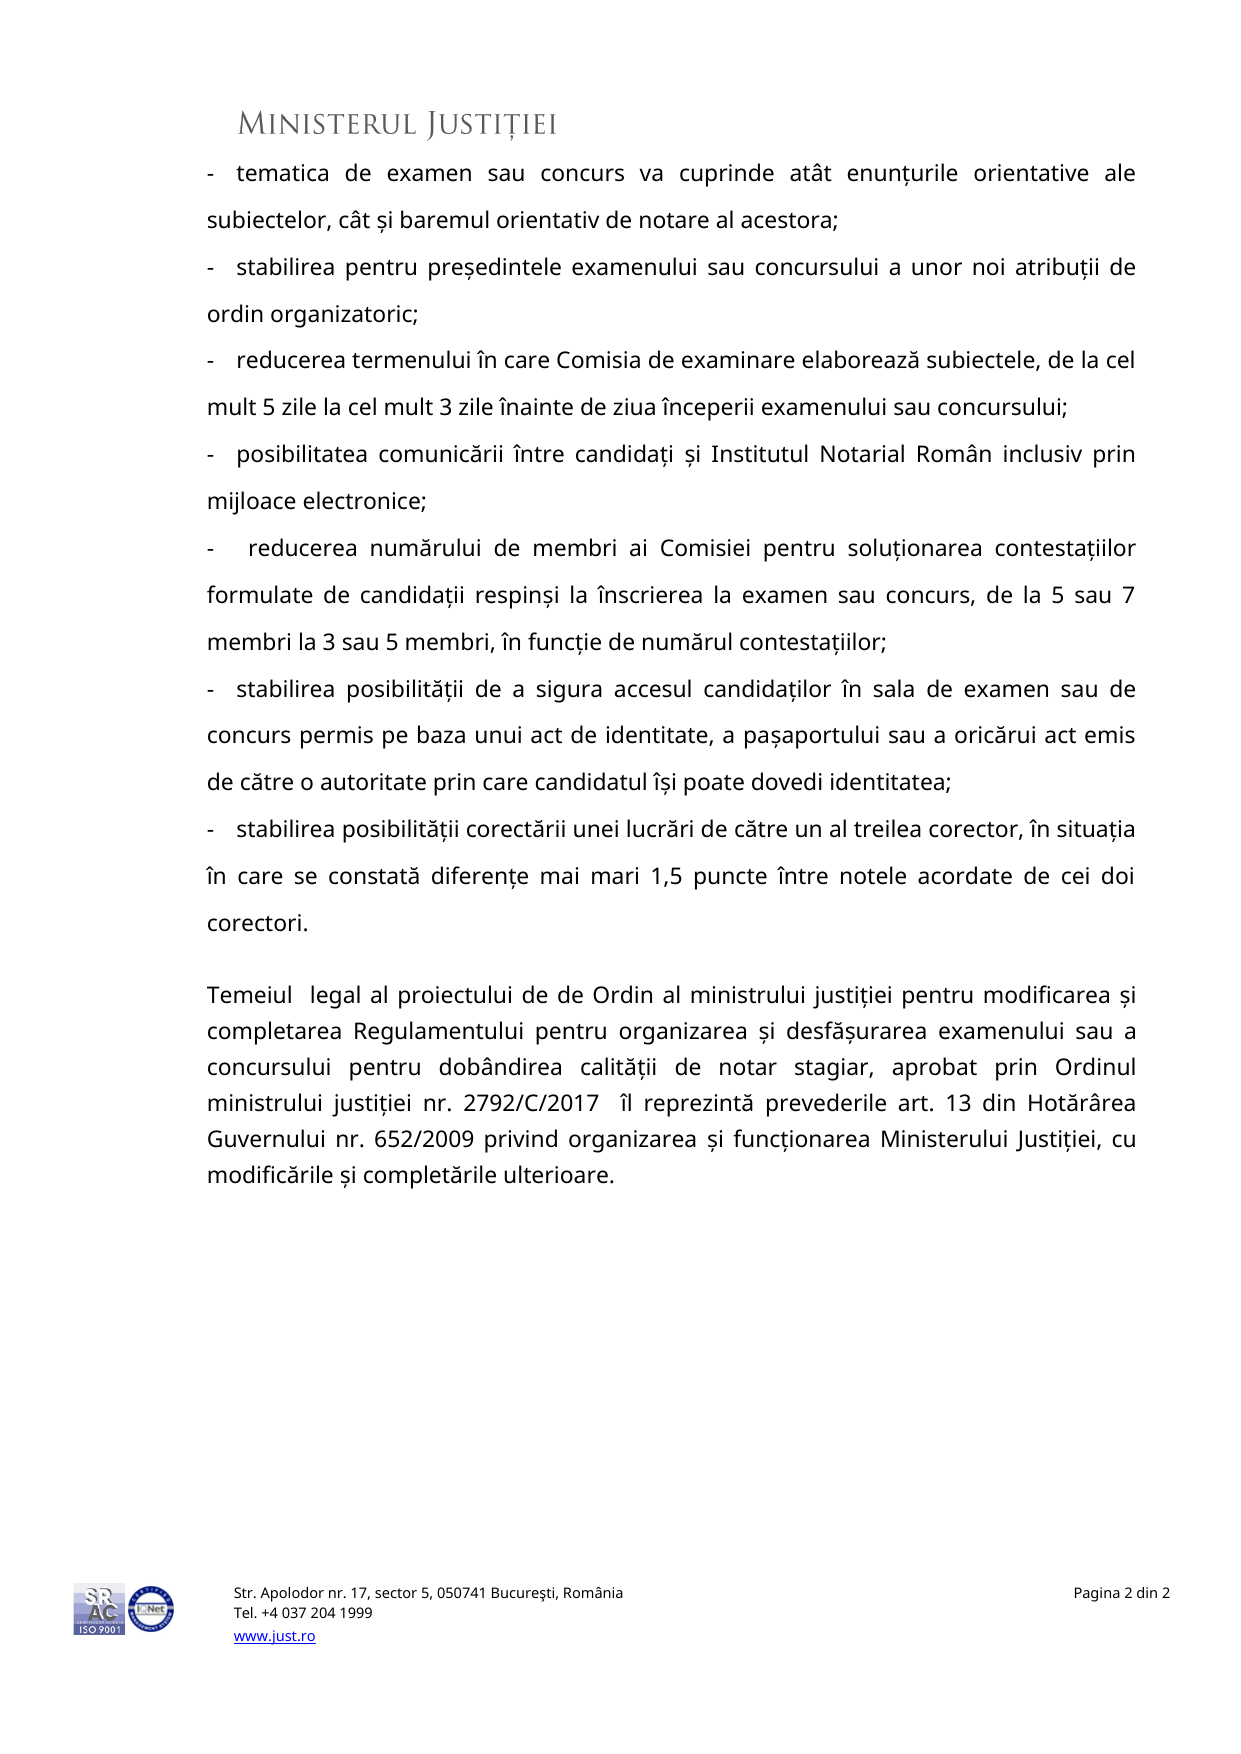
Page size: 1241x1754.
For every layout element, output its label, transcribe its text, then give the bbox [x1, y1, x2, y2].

list stabilirea posibilității corectării unei lucrări de către un al treilea corector, în situația în care se constată diferențe mai mari 1,5 puncte între notele acordate de cei doi corectori. [207, 813, 1137, 938]
list posibilitatea comunicării între candidați și Institutul Notarial Român inclusiv prin mijloace electronice; [207, 438, 1137, 516]
text Temeiul legal al proiectului de de Ordin al ministrului justiției pentru modificarea şi completarea Regulamentului pentru organizarea şi desfăşurarea examenului sau a concursului pentru dobândirea calităţii de notar stagiar, aprobat prin Ordinul ministrului justiției nr. 2792/C/2017 îl reprezintă prevederile art. 13 din Hotărârea Guvernului nr. 652/2009 privind organizarea și funcționarea Ministerului Justiției, cu modificările şi completările ulterioare. [207, 979, 1138, 1190]
picture [236, 107, 558, 141]
list stabilirea posibilității de a sigura accesul candidaților în sala de examen sau de concurs permis pe baza unui act de identitate, a pașaportului sau a oricărui act emis de către o autoritate prin care candidatul își poate dovedi identitatea; [207, 673, 1137, 798]
list reducerea termenului în care Comisia de examinare elaborează subiectele, de la cel mult 5 zile la cel mult 3 zile înainte de ziua începerii examenului sau concursului; [207, 344, 1137, 423]
list reducerea numărului de membri ai Comisiei pentru soluționarea contestațiilor formulate de candidații respinși la înscrierea la examen sau concurs, de la 5 sau 7 membri la 3 sau 5 membri, în funcție de numărul contestațiilor; [207, 532, 1137, 657]
picture [73, 1583, 177, 1635]
list stabilirea pentru președintele examenului sau concursului a unor noi atribuții de ordin organizatoric; [207, 251, 1137, 329]
list tematica de examen sau concurs va cuprinde atât enunțurile orientative ale subiectelor, cât și baremul orientativ de notare al acestora; [207, 157, 1137, 235]
